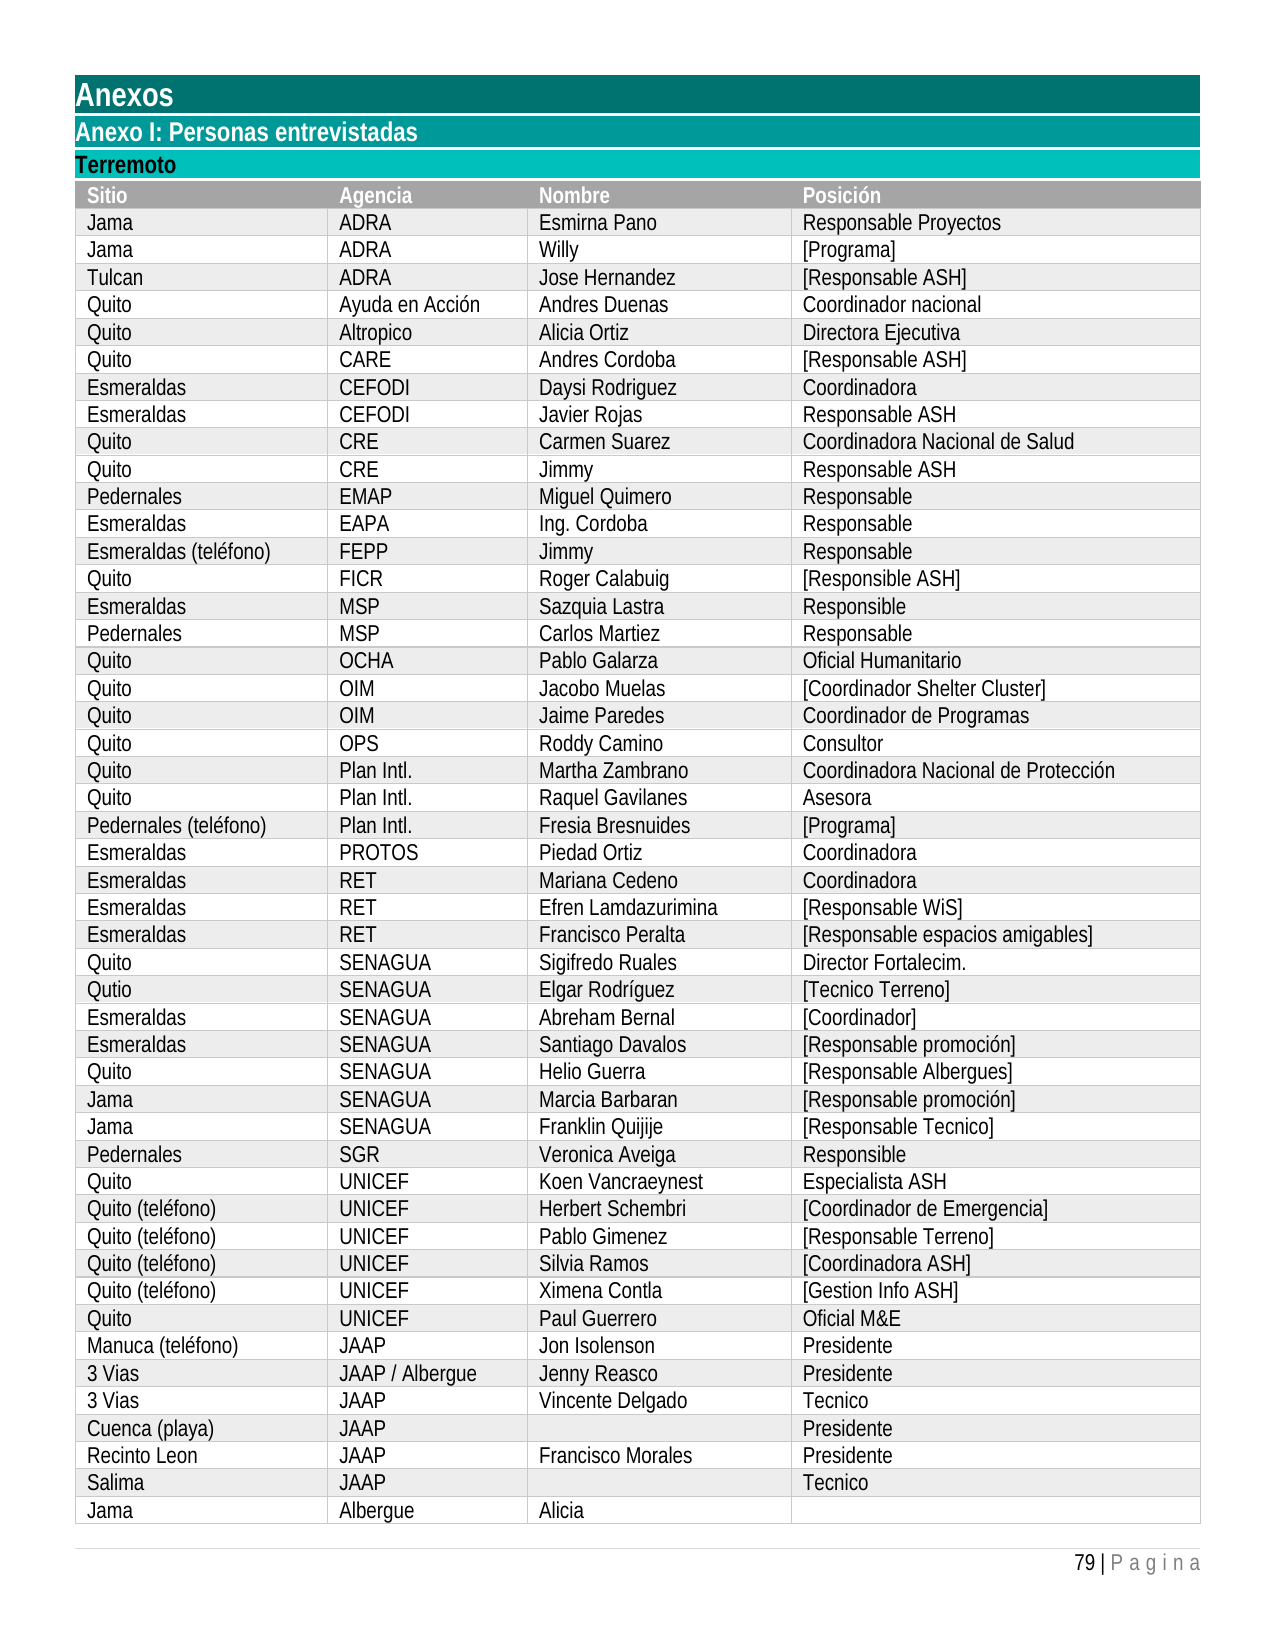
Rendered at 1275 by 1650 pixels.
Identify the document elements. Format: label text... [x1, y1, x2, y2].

table_cell Abreham Bernal [528, 1004, 791, 1030]
table_header Sitio [76, 182, 327, 208]
table_cell Sigifredo Ruales [528, 949, 791, 975]
table_cell CARE [328, 346, 527, 372]
table_cell Willy [528, 236, 791, 263]
table_cell Ximena Contla [528, 1278, 791, 1304]
table_cell Roddy Camino [528, 730, 791, 756]
table_cell Jama [76, 209, 327, 235]
table_cell JAAP [328, 1387, 527, 1413]
table_cell Alicia Ortiz [528, 319, 791, 345]
table_cell Coordinadora Nacional de Protección [792, 757, 1200, 783]
table_cell [Responsible ASH] [792, 565, 1200, 592]
table_cell Quito [76, 456, 327, 482]
table_cell Directora Ejecutiva [792, 319, 1200, 345]
table_cell Director Fortalecim. [792, 949, 1200, 975]
table_cell OIM [328, 675, 527, 701]
table_cell Pedernales [76, 1141, 327, 1167]
table_cell Jimmy [528, 538, 791, 564]
table_cell FICR [328, 565, 527, 592]
table_cell Pedernales [76, 483, 327, 509]
table_cell [Responsable Tecnico] [792, 1113, 1200, 1139]
table_cell Presidente [792, 1332, 1200, 1359]
table_cell Koen Vancraeynest [528, 1168, 791, 1194]
table_header Posición [792, 182, 1200, 208]
table_cell Esmeraldas [76, 1004, 327, 1030]
table_cell Responsible [792, 593, 1200, 619]
table_cell Miguel Quimero [528, 483, 791, 509]
table_cell Roger Calabuig [528, 565, 791, 592]
table_cell Paul Guerrero [528, 1305, 791, 1331]
table_cell Plan Intl. [328, 757, 527, 783]
table_cell EAPA [328, 510, 527, 537]
table_cell UNICEF [328, 1305, 527, 1331]
table_cell Quito [76, 648, 327, 674]
table_cell Jon Isolenson [528, 1332, 791, 1359]
table_cell Salima [76, 1469, 327, 1496]
table_cell Coordinadora [792, 867, 1200, 893]
table_cell Pedernales [76, 620, 327, 646]
table_cell Responsible [792, 1141, 1200, 1167]
table_cell Quito [76, 346, 327, 372]
table_cell Tecnico [792, 1387, 1200, 1413]
table_cell MSP [328, 620, 527, 646]
table_cell Andres Cordoba [528, 346, 791, 372]
table_cell Quito [76, 730, 327, 756]
table_cell Recinto Leon [76, 1442, 327, 1468]
subtitle Anexo I: Personas entrevistadas [75, 116, 1200, 147]
table_cell [Programa] [792, 236, 1200, 263]
table_cell Esmirna Pano [528, 209, 791, 235]
table_cell FEPP [328, 538, 527, 564]
table_cell Pablo Gimenez [528, 1223, 791, 1249]
table_cell OPS [328, 730, 527, 756]
table_cell Coordinadora [792, 374, 1200, 400]
table_cell Cuenca (playa) [76, 1415, 327, 1441]
table_cell UNICEF [328, 1168, 527, 1194]
table_cell Esmeraldas [76, 1031, 327, 1057]
table_cell SENAGUA [328, 1113, 527, 1139]
table_cell Marcia Barbaran [528, 1086, 791, 1112]
table_cell JAAP [328, 1469, 527, 1496]
table_cell Responsable [792, 483, 1200, 509]
table_cell Jose Hernandez [528, 264, 791, 290]
table_cell [Responsable promoción] [792, 1086, 1200, 1112]
table_cell UNICEF [328, 1250, 527, 1276]
table_cell UNICEF [328, 1223, 527, 1249]
table_cell Ing. Cordoba [528, 510, 791, 537]
table_cell EMAP [328, 483, 527, 509]
table_cell Quito (teléfono) [76, 1278, 327, 1304]
table_cell Responsable [792, 538, 1200, 564]
table_cell Javier Rojas [528, 401, 791, 427]
table_cell Responsable [792, 620, 1200, 646]
table_cell Elgar Rodríguez [528, 976, 791, 1002]
table_cell PROTOS [328, 839, 527, 866]
table_cell Tecnico [792, 1469, 1200, 1496]
table_cell Quito [76, 784, 327, 811]
table_cell [Responsable ASH] [792, 346, 1200, 372]
subtitle Terremoto [75, 150, 1200, 178]
table_cell Quito [76, 757, 327, 783]
table_cell Martha Zambrano [528, 757, 791, 783]
table_cell Altropico [328, 319, 527, 345]
table_cell Jaime Paredes [528, 702, 791, 728]
table_cell [Programa] [792, 812, 1200, 838]
table_cell CEFODI [328, 401, 527, 427]
table_cell Quito [76, 319, 327, 345]
table_cell Responsable ASH [792, 456, 1200, 482]
table_cell Asesora [792, 784, 1200, 811]
table_cell [792, 1497, 1200, 1523]
table_cell Jama [76, 1113, 327, 1139]
table_cell JAAP [328, 1442, 527, 1468]
table_cell Quito [76, 675, 327, 701]
table_cell Quito [76, 565, 327, 592]
table_cell Quito (teléfono) [76, 1223, 327, 1249]
table_cell Especialista ASH [792, 1168, 1200, 1194]
table_cell Consultor [792, 730, 1200, 756]
table_cell Manuca (teléfono) [76, 1332, 327, 1359]
table_cell Veronica Aveiga [528, 1141, 791, 1167]
table_cell Esmeraldas [76, 374, 327, 400]
table_cell SENAGUA [328, 1058, 527, 1085]
table_cell Esmeraldas [76, 401, 327, 427]
table_cell RET [328, 921, 527, 948]
table_cell Esmeraldas [76, 867, 327, 893]
table_cell Jama [76, 1497, 327, 1523]
table_cell [Tecnico Terreno] [792, 976, 1200, 1002]
table_cell Francisco Morales [528, 1442, 791, 1468]
table_cell Qutio [76, 976, 327, 1002]
table_cell Efren Lamdazurimina [528, 894, 791, 920]
table_cell JAAP [328, 1415, 527, 1441]
table_cell Helio Guerra [528, 1058, 791, 1085]
table_cell SENAGUA [328, 1031, 527, 1057]
table_cell CRE [328, 456, 527, 482]
table_cell Coordinador de Programas [792, 702, 1200, 728]
table_cell Jama [76, 236, 327, 263]
table_cell [Coordinador de Emergencia] [792, 1195, 1200, 1222]
table_cell Francisco Peralta [528, 921, 791, 948]
table_cell Quito [76, 1305, 327, 1331]
table_cell SENAGUA [328, 1004, 527, 1030]
table_cell [Coordinador Shelter Cluster] [792, 675, 1200, 701]
table_cell Quito [76, 1168, 327, 1194]
table_cell Quito [76, 949, 327, 975]
table_cell JAAP [328, 1332, 527, 1359]
table_cell Esmeraldas [76, 510, 327, 537]
table_cell Mariana Cedeno [528, 867, 791, 893]
table_cell [528, 1415, 791, 1441]
table_cell RET [328, 894, 527, 920]
table_cell Responsable ASH [792, 401, 1200, 427]
table_cell JAAP / Albergue [328, 1360, 527, 1386]
table_cell Esmeraldas [76, 593, 327, 619]
table_cell Esmeraldas (teléfono) [76, 538, 327, 564]
table_cell Piedad Ortiz [528, 839, 791, 866]
table_cell [Coordinadora ASH] [792, 1250, 1200, 1276]
table_cell Presidente [792, 1360, 1200, 1386]
table_header Nombre [528, 182, 791, 208]
table_cell Coordinadora Nacional de Salud [792, 428, 1200, 454]
table_cell Pablo Galarza [528, 648, 791, 674]
table_cell Andres Duenas [528, 291, 791, 318]
table_cell Raquel Gavilanes [528, 784, 791, 811]
table_cell ADRA [328, 264, 527, 290]
table_cell Jimmy [528, 456, 791, 482]
table_cell Herbert Schembri [528, 1195, 791, 1222]
table_cell [Gestion Info ASH] [792, 1278, 1200, 1304]
table_cell 3 Vias [76, 1360, 327, 1386]
table_cell [528, 1469, 791, 1496]
table_cell Fresia Bresnuides [528, 812, 791, 838]
table_cell Presidente [792, 1415, 1200, 1441]
table_cell Oficial Humanitario [792, 648, 1200, 674]
table_cell RET [328, 867, 527, 893]
table_cell CEFODI [328, 374, 527, 400]
table_cell [Responsable ASH] [792, 264, 1200, 290]
table_cell Esmeraldas [76, 894, 327, 920]
table_cell SGR [328, 1141, 527, 1167]
table_cell Santiago Davalos [528, 1031, 791, 1057]
table_cell Jenny Reasco [528, 1360, 791, 1386]
table_cell OCHA [328, 648, 527, 674]
table_cell Vincente Delgado [528, 1387, 791, 1413]
table_cell ADRA [328, 236, 527, 263]
table_cell ADRA [328, 209, 527, 235]
table_cell Quito (teléfono) [76, 1250, 327, 1276]
table_cell 3 Vias [76, 1387, 327, 1413]
table_cell SENAGUA [328, 949, 527, 975]
table_cell Jacobo Muelas [528, 675, 791, 701]
table_cell [Responsable Terreno] [792, 1223, 1200, 1249]
table_cell Coordinador nacional [792, 291, 1200, 318]
table_cell Silvia Ramos [528, 1250, 791, 1276]
table_cell Quito [76, 702, 327, 728]
table_header Agencia [328, 182, 527, 208]
table_cell Quito (teléfono) [76, 1195, 327, 1222]
table_cell Coordinadora [792, 839, 1200, 866]
table_cell Franklin Quijije [528, 1113, 791, 1139]
table_cell Esmeraldas [76, 839, 327, 866]
table_cell Albergue [328, 1497, 527, 1523]
table_cell Quito [76, 291, 327, 318]
table_cell OIM [328, 702, 527, 728]
table_cell Plan Intl. [328, 784, 527, 811]
table_cell Oficial M&E [792, 1305, 1200, 1331]
table_cell Alicia [528, 1497, 791, 1523]
table_cell [Responsable promoción] [792, 1031, 1200, 1057]
table_cell Esmeraldas [76, 921, 327, 948]
table_cell Carmen Suarez [528, 428, 791, 454]
table_cell CRE [328, 428, 527, 454]
table_cell [Coordinador] [792, 1004, 1200, 1030]
table_cell Tulcan [76, 264, 327, 290]
table_cell SENAGUA [328, 976, 527, 1002]
table_cell UNICEF [328, 1195, 527, 1222]
table_cell SENAGUA [328, 1086, 527, 1112]
table_cell MSP [328, 593, 527, 619]
table_cell UNICEF [328, 1278, 527, 1304]
table_cell Presidente [792, 1442, 1200, 1468]
table_cell [Responsable espacios amigables] [792, 921, 1200, 948]
table_cell [Responsable Albergues] [792, 1058, 1200, 1085]
table_cell Responsable Proyectos [792, 209, 1200, 235]
table_cell Ayuda en Acción [328, 291, 527, 318]
table_cell Quito [76, 428, 327, 454]
table_cell Sazquia Lastra [528, 593, 791, 619]
table_cell Jama [76, 1086, 327, 1112]
table_cell Pedernales (teléfono) [76, 812, 327, 838]
table_cell Carlos Martiez [528, 620, 791, 646]
table_cell Plan Intl. [328, 812, 527, 838]
table_cell [Responsable WiS] [792, 894, 1200, 920]
subtitle Anexos [75, 75, 1200, 113]
table_cell Responsable [792, 510, 1200, 537]
table_cell Daysi Rodriguez [528, 374, 791, 400]
table_cell Quito [76, 1058, 327, 1085]
